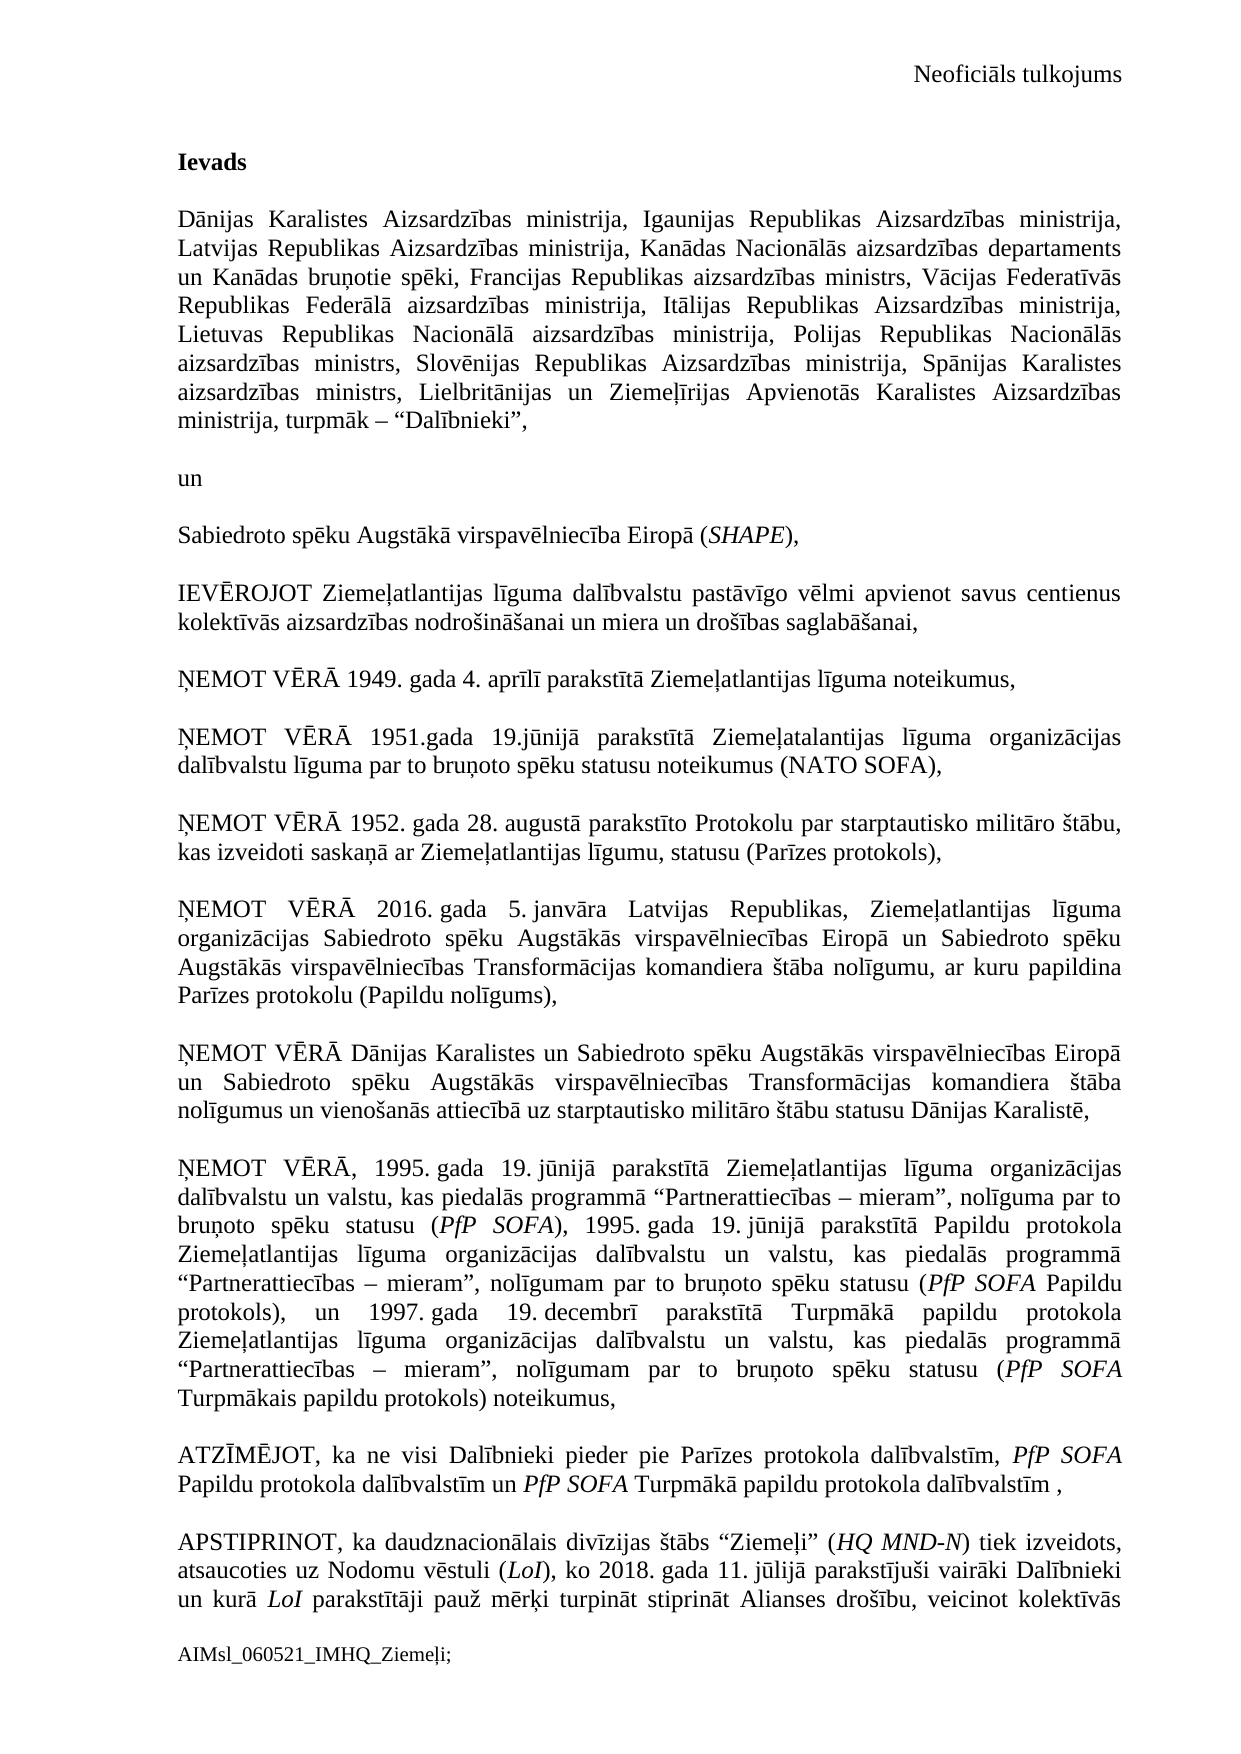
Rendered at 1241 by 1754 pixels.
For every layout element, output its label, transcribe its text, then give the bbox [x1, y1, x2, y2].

text ŅEMOT VĒRĀ 1952. gada 28. augustā parakstīto Protokolu par starptautisko militāro štābu, kas izveidoti saskaņā ar Ziemeļatlantijas līgumu, statusu (Parīzes protokols), [177, 808, 1122, 866]
text ŅEMOT VĒRĀ 2016. gada 5. janvāra Latvijas Republikas, Ziemeļatlantijas līguma organizācijas Sabiedroto spēku Augstākās virspavēlniecības Eiropā un Sabiedroto spēku Augstākās virspavēlniecības Transformācijas komandiera štāba nolīgumu, ar kuru papildina Parīzes protokolu (Papildu nolīgums), [177, 894, 1122, 1009]
text Dānijas Karalistes Aizsardzības ministrija, Igaunijas Republikas Aizsardzības ministrija, Latvijas Republikas Aizsardzības ministrija, Kanādas Nacionālās aizsardzības departaments un Kanādas bruņotie spēki, Francijas Republikas aizsardzības ministrs, Vācijas Federatīvās Republikas Federālā aizsardzības ministrija, Itālijas Republikas Aizsardzības ministrija, Lietuvas Republikas Nacionālā aizsardzības ministrija, Polijas Republikas Nacionālās aizsardzības ministrs, Slovēnijas Republikas Aizsardzības ministrija, Spānijas Karalistes aizsardzības ministrs, Lielbritānijas un Ziemeļīrijas Apvienotās Karalistes Aizsardzības ministrija, turpmāk – “Dalībnieki”, [177, 204, 1122, 434]
text ŅEMOT VĒRĀ Dānijas Karalistes un Sabiedroto spēku Augstākās virspavēlniecības Eiropā un Sabiedroto spēku Augstākās virspavēlniecības Transformācijas komandiera štāba nolīgumus un vienošanās attiecībā uz starptautisko militāro štābu statusu Dānijas Karalistē, [177, 1038, 1122, 1124]
text ŅEMOT VĒRĀ 1951.gada 19.jūnijā parakstītā Ziemeļatalantijas līguma organizācijas dalībvalstu līguma par to bruņoto spēku statusu noteikumus (NATO SOFA), [177, 722, 1122, 779]
text IEVĒROJOT Ziemeļatlantijas līguma dalībvalstu pastāvīgo vēlmi apvienot savus centienus kolektīvās aizsardzības nodrošināšanai un miera un drošības saglabāšanai, [177, 578, 1122, 636]
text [177, 1527, 1122, 1613]
text ŅEMOT VĒRĀ, 1995. gada 19. jūnijā parakstītā Ziemeļatlantijas līguma organizācijas dalībvalstu un valstu, kas piedalās programmā “Partnerattiecības – mieram”, nolīguma par to bruņoto spēku statusu (PfP SOFA), 1995. gada 19. jūnijā parakstītā Papildu protokola Ziemeļatlantijas līguma organizācijas dalībvalstu un valstu, kas piedalās programmā “Partnerattiecības – mieram”, nolīgumam par to bruņoto spēku statusu (PfP SOFA Papildu protokols), un 1997. gada 19. decembrī parakstītā Turpmākā papildu protokola Ziemeļatlantijas līguma organizācijas dalībvalstu un valstu, kas piedalās programmā “Partnerattiecības – mieram”, nolīgumam par to bruņoto spēku statusu (PfP SOFA Turpmākais papildu protokols) noteikumus, [177, 1153, 1122, 1412]
text Ievads [177, 147, 1122, 176]
text un [177, 463, 1122, 492]
text Sabiedroto spēku Augstākā virspavēlniecība Eiropā (SHAPE), [177, 521, 1122, 549]
text ATZĪMĒJOT, ka ne visi Dalībnieki pieder pie Parīzes protokola dalībvalstīm, PfP SOFA Papildu protokola dalībvalstīm un PfP SOFA Turpmākā papildu protokola dalībvalstīm , [177, 1441, 1122, 1498]
text ŅEMOT VĒRĀ 1949. gada 4. aprīlī parakstītā Ziemeļatlantijas līguma noteikumus, [177, 664, 1122, 693]
